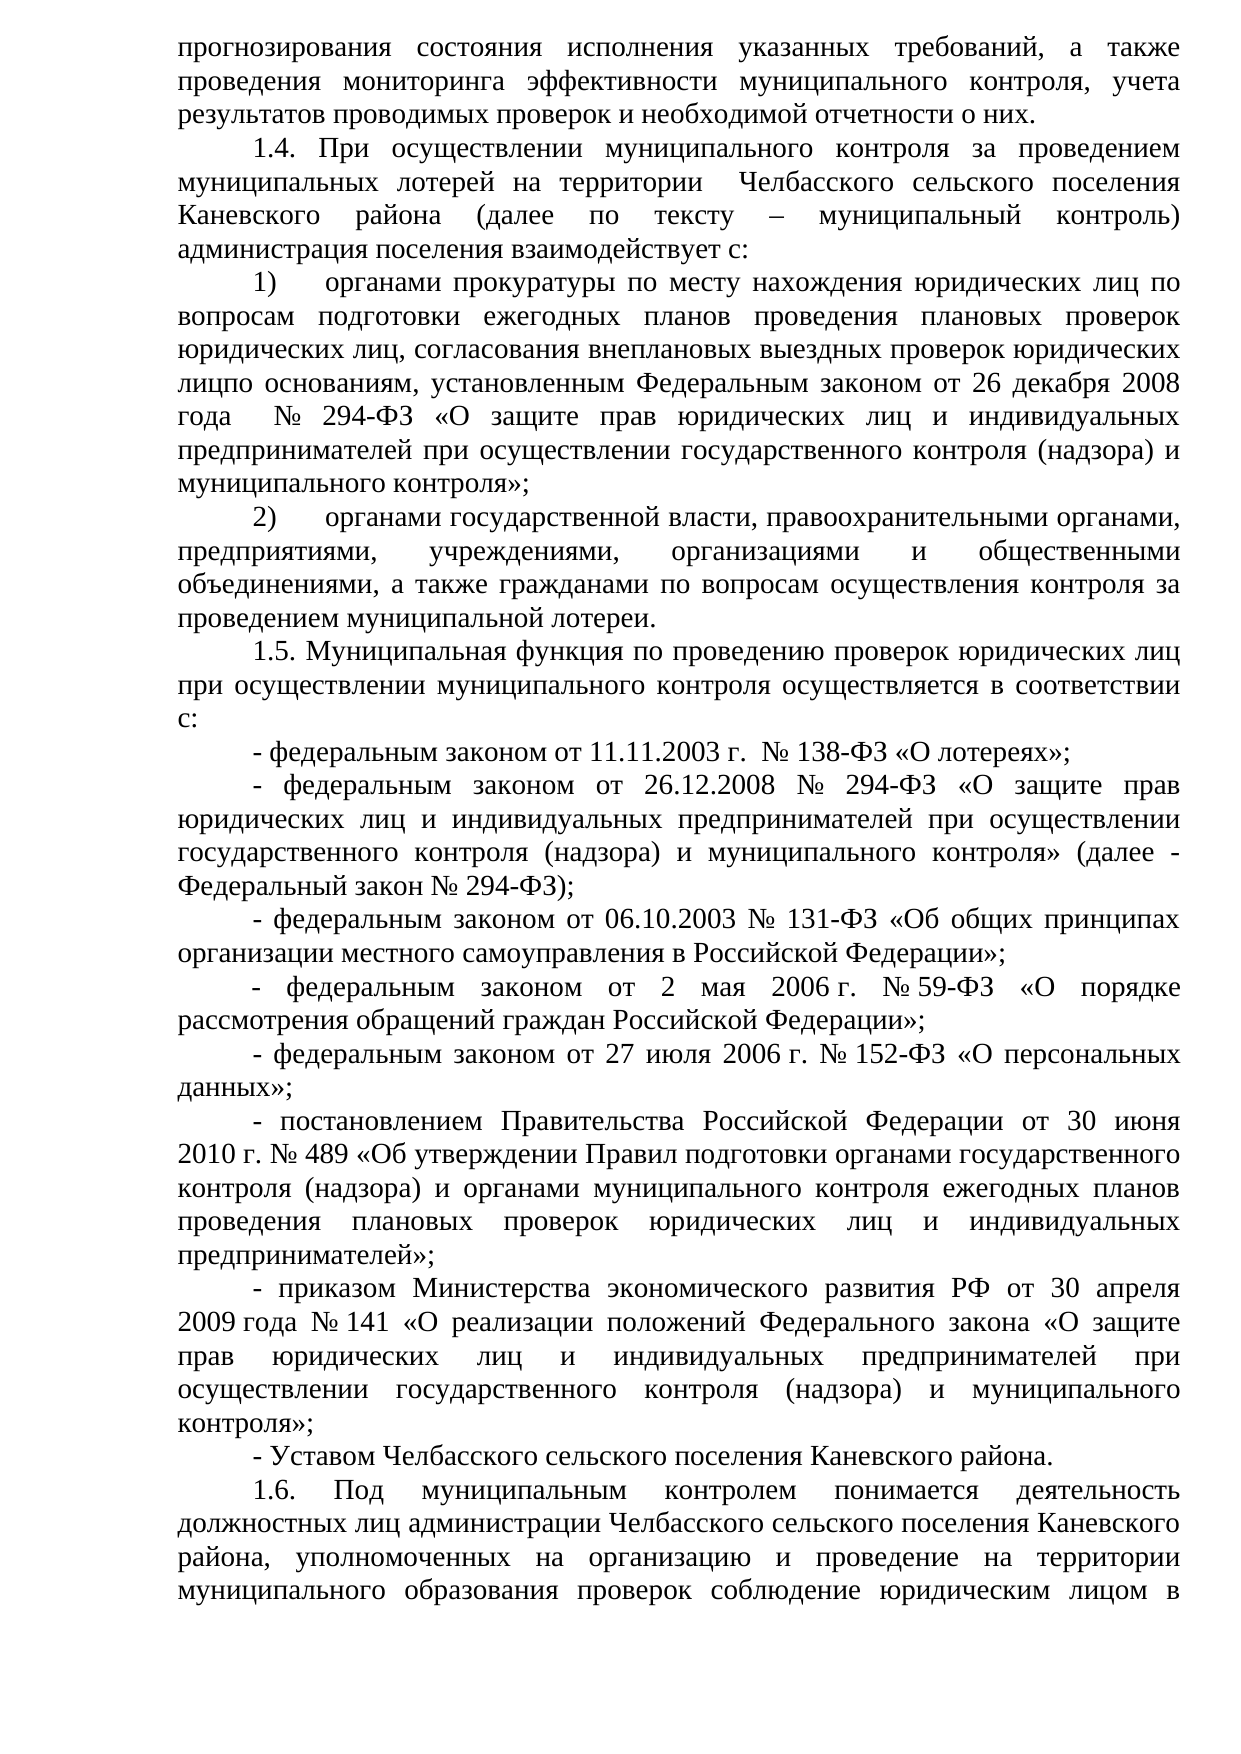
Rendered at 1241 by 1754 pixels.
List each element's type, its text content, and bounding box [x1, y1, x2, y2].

text - федеральным законом от 11.11.2003 г. № 138-ФЗ «О лотереях»; [177, 734, 1181, 767]
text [177, 29, 1181, 130]
text - приказом Министерства экономического развития РФ от 30 апреля 2009 года № 141 «О реализации положений Федерального закона «О защите прав юридических лиц и индивидуальных предпринимателей при осуществлении государственного контроля (надзора) и муниципального контроля»; [177, 1271, 1181, 1438]
text - Уставом Челбасского сельского поселения Каневского района. [177, 1438, 1181, 1472]
text 1.5. Муниципальная функция по проведению проверок юридических лиц при осуществлении муниципального контроля осуществляется в соответствии с: [177, 633, 1181, 734]
text 1) органами прокуратуры по месту нахождения юридических лиц по вопросам подготовки ежегодных планов проведения плановых проверок юридических лиц, согласования внеплановых выездных проверок юридических лицпо основаниям, установленным Федеральным законом от 26 декабря 2008 года № 294-ФЗ «О защите прав юридических лиц и индивидуальных предпринимателей при осуществлении государственного контроля (надзора) и муниципального контроля»; [177, 264, 1181, 499]
text - федеральным законом от 06.10.2003 № 131-ФЗ «Об общих принципах организации местного самоуправления в Российской Федерации»; [177, 902, 1181, 969]
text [177, 1472, 1181, 1606]
text - федеральным законом от 27 июля 2006 г. № 152-ФЗ «О персональных данных»; [177, 1036, 1181, 1103]
text - постановлением Правительства Российской Федерации от 30 июня 2010 г. № 489 «Об утверждении Правил подготовки органами государственного контроля (надзора) и органами муниципального контроля ежегодных планов проведения плановых проверок юридических лиц и индивидуальных предпринимателей»; [177, 1103, 1181, 1271]
text - федеральным законом от 2 мая 2006 г. № 59-ФЗ «О порядке рассмотрения обращений граждан Российской Федерации»; [177, 969, 1181, 1036]
text 1.4. При осуществлении муниципального контроля за проведением муниципальных лотерей на территории Челбасского сельского поселения Каневского района (далее по тексту – муниципальный контроль) администрация поселения взаимодействует с: [177, 130, 1181, 264]
text - федеральным законом от 26.12.2008 № 294-ФЗ «О защите прав юридических лиц и индивидуальных предпринимателей при осуществлении государственного контроля (надзора) и муниципального контроля» (далее - Федеральный закон № 294-ФЗ); [177, 767, 1181, 902]
text 2) органами государственной власти, правоохранительными органами, предприятиями, учреждениями, организациями и общественными объединениями, а также гражданами по вопросам осуществления контроля за проведением муниципальной лотереи. [177, 499, 1181, 633]
